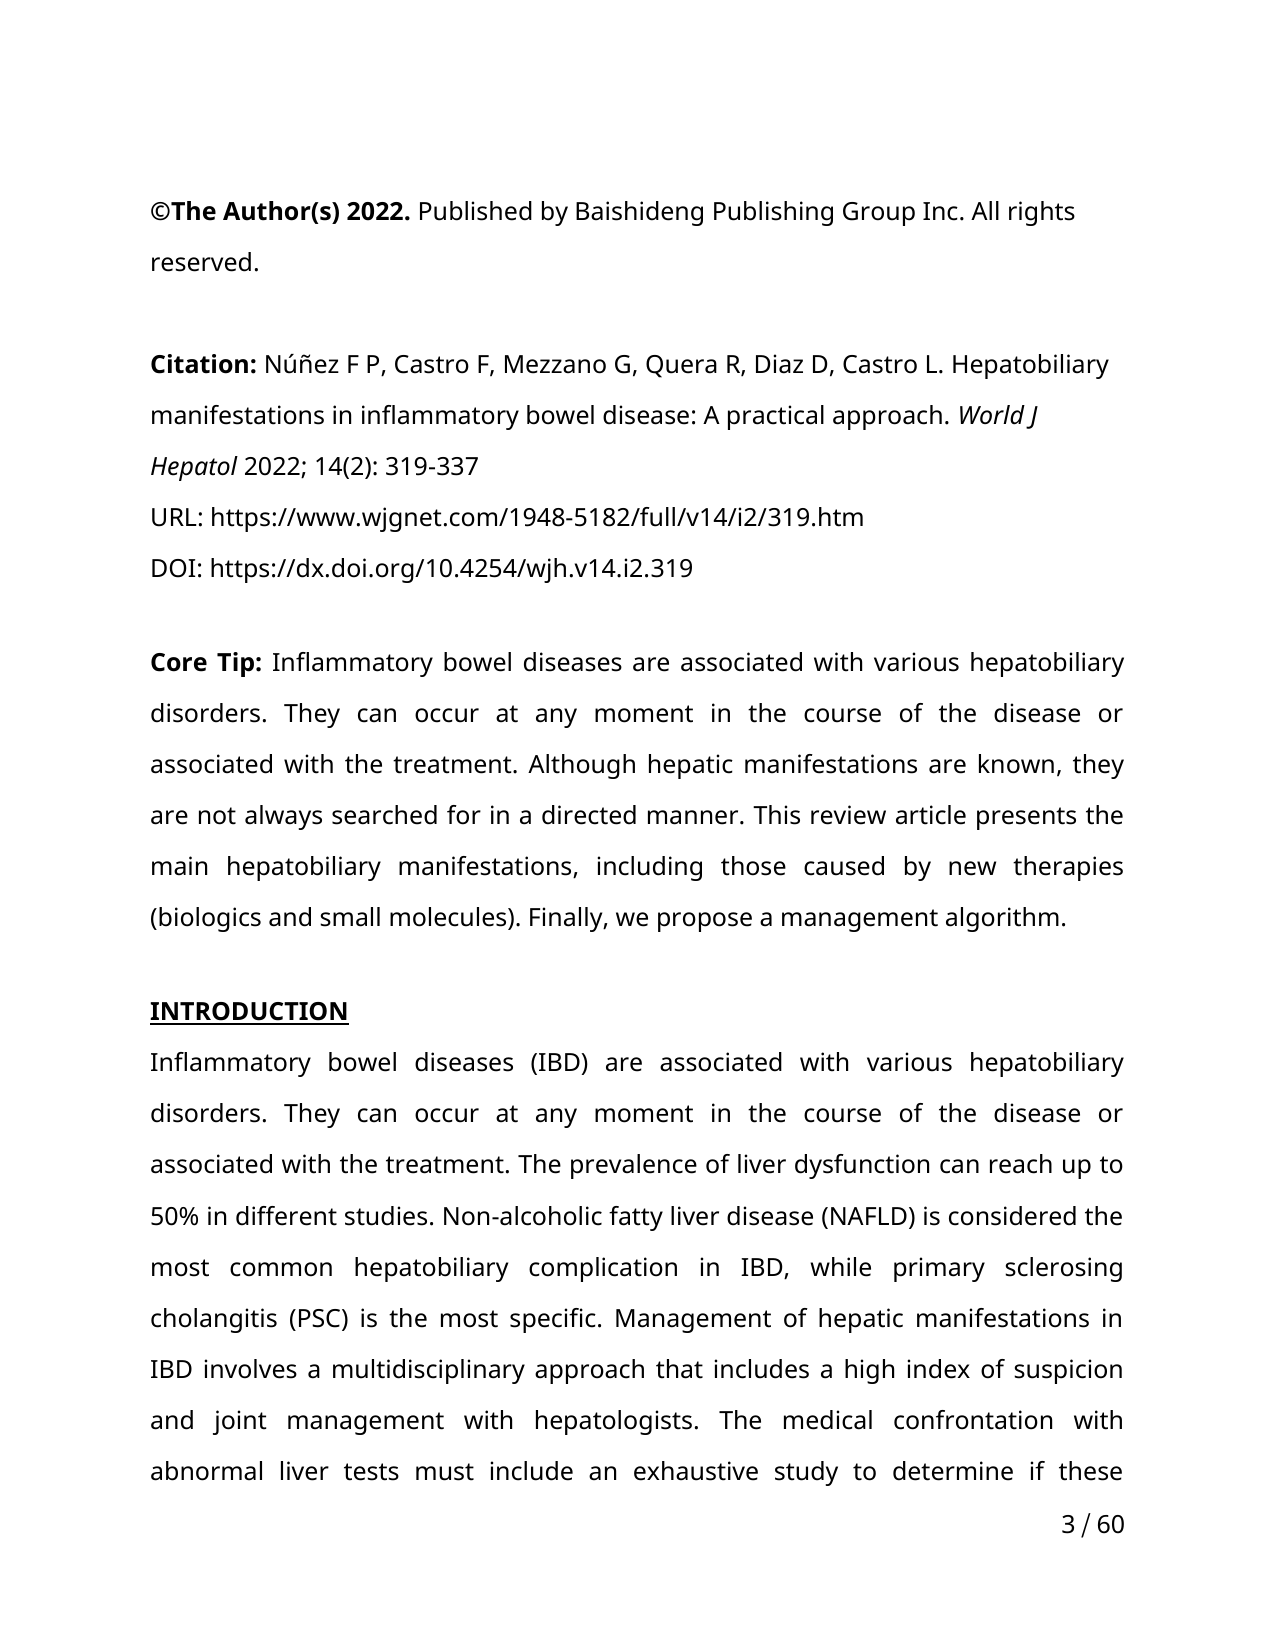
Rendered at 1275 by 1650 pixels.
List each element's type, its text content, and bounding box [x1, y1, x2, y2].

text INTRODUCTION [150, 994, 1125, 1028]
text ©The Author(s) 2022. Published by Baishideng Publishing Group Inc. All rights reserved. [150, 193, 1125, 278]
text Core Tip: Inflammatory bowel diseases are associated with various hepatobiliary disorders. They can occur at any moment in the course of the disease or associated with the treatment. Although hepatic manifestations are known, they are not always searched for in a directed manner. This review article presents the main hepatobiliary manifestations, including those caused by new therapies (biologics and small molecules). Finally, we propose a management algorithm. [150, 644, 1125, 934]
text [150, 1045, 1125, 1487]
text Citation: Núñez F P, Castro F, Mezzano G, Quera R, Diaz D, Castro L. Hepatobiliary manifestations in inflammatory bowel disease: A practical approach. World J Hepatol 2022; 14(2): 319-337 [150, 346, 1125, 482]
text DOI: https://dx.doi.org/10.4254/wjh.v14.i2.319 [150, 550, 1125, 584]
text URL: https://www.wjgnet.com/1948-5182/full/v14/i2/319.htm [150, 499, 1125, 533]
